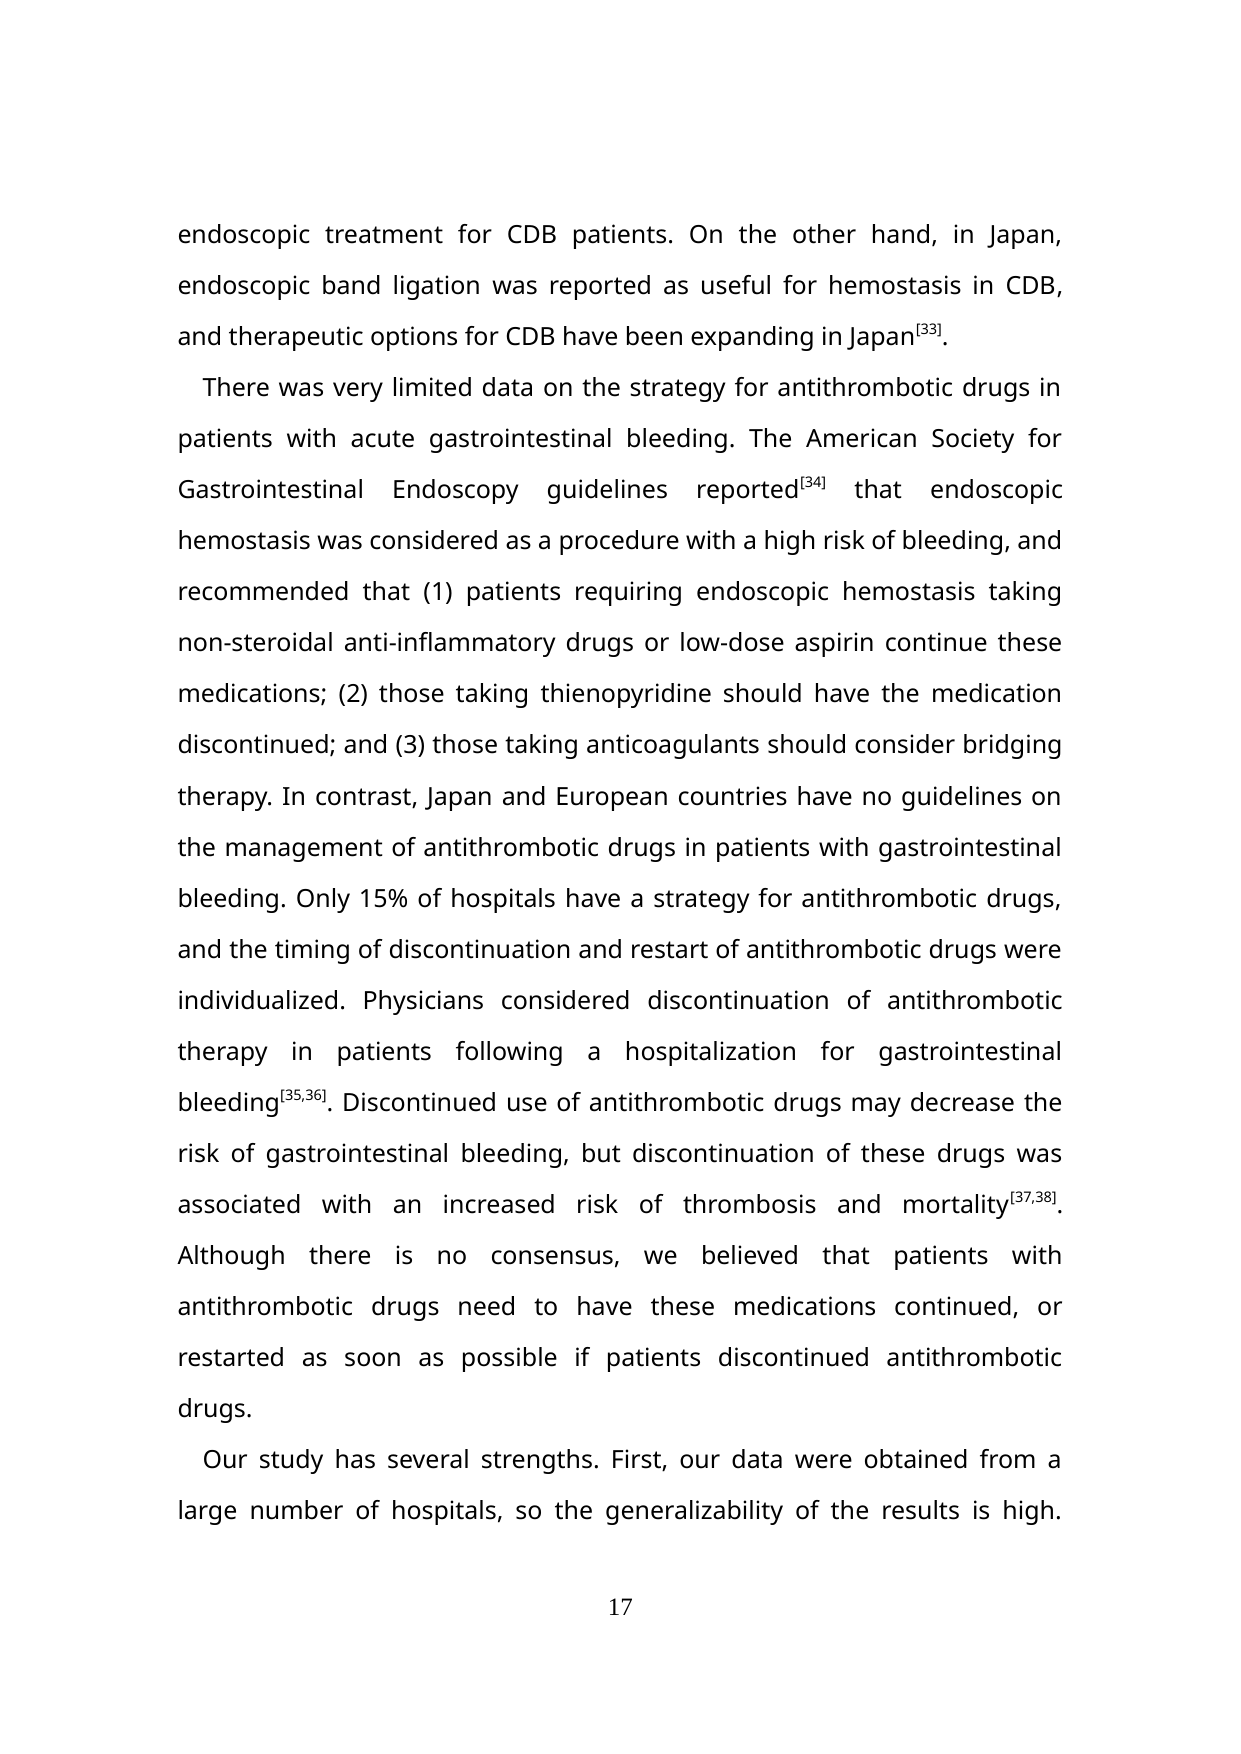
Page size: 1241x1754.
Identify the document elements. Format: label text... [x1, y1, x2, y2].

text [177, 217, 1063, 353]
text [177, 1442, 1063, 1527]
text There was very limited data on the strategy for antithrombotic drugs in patients with acute gastrointestinal bleeding. The American Society for Gastrointestinal Endoscopy guidelines reported[34] that endoscopic hemostasis was considered as a procedure with a high risk of bleeding, and recommended that (1) patients requiring endoscopic hemostasis taking non-steroidal anti-inflammatory drugs or low-dose aspirin continue these medications; (2) those taking thienopyridine should have the medication discontinued; and (3) those taking anticoagulants should consider bridging therapy. In contrast, Japan and European countries have no guidelines on the management of antithrombotic drugs in patients with gastrointestinal bleeding. Only 15% of hospitals have a strategy for antithrombotic drugs, and the timing of discontinuation and restart of antithrombotic drugs were individualized. Physicians considered discontinuation of antithrombotic therapy in patients following a hospitalization for gastrointestinal bleeding[35,36]. Discontinued use of antithrombotic drugs may decrease the risk of gastrointestinal bleeding, but discontinuation of these drugs was associated with an increased risk of thrombosis and mortality[37,38]. Although there is no consensus, we believed that patients with antithrombotic drugs need to have these medications continued, or restarted as soon as possible if patients discontinued antithrombotic drugs. [177, 370, 1063, 1425]
